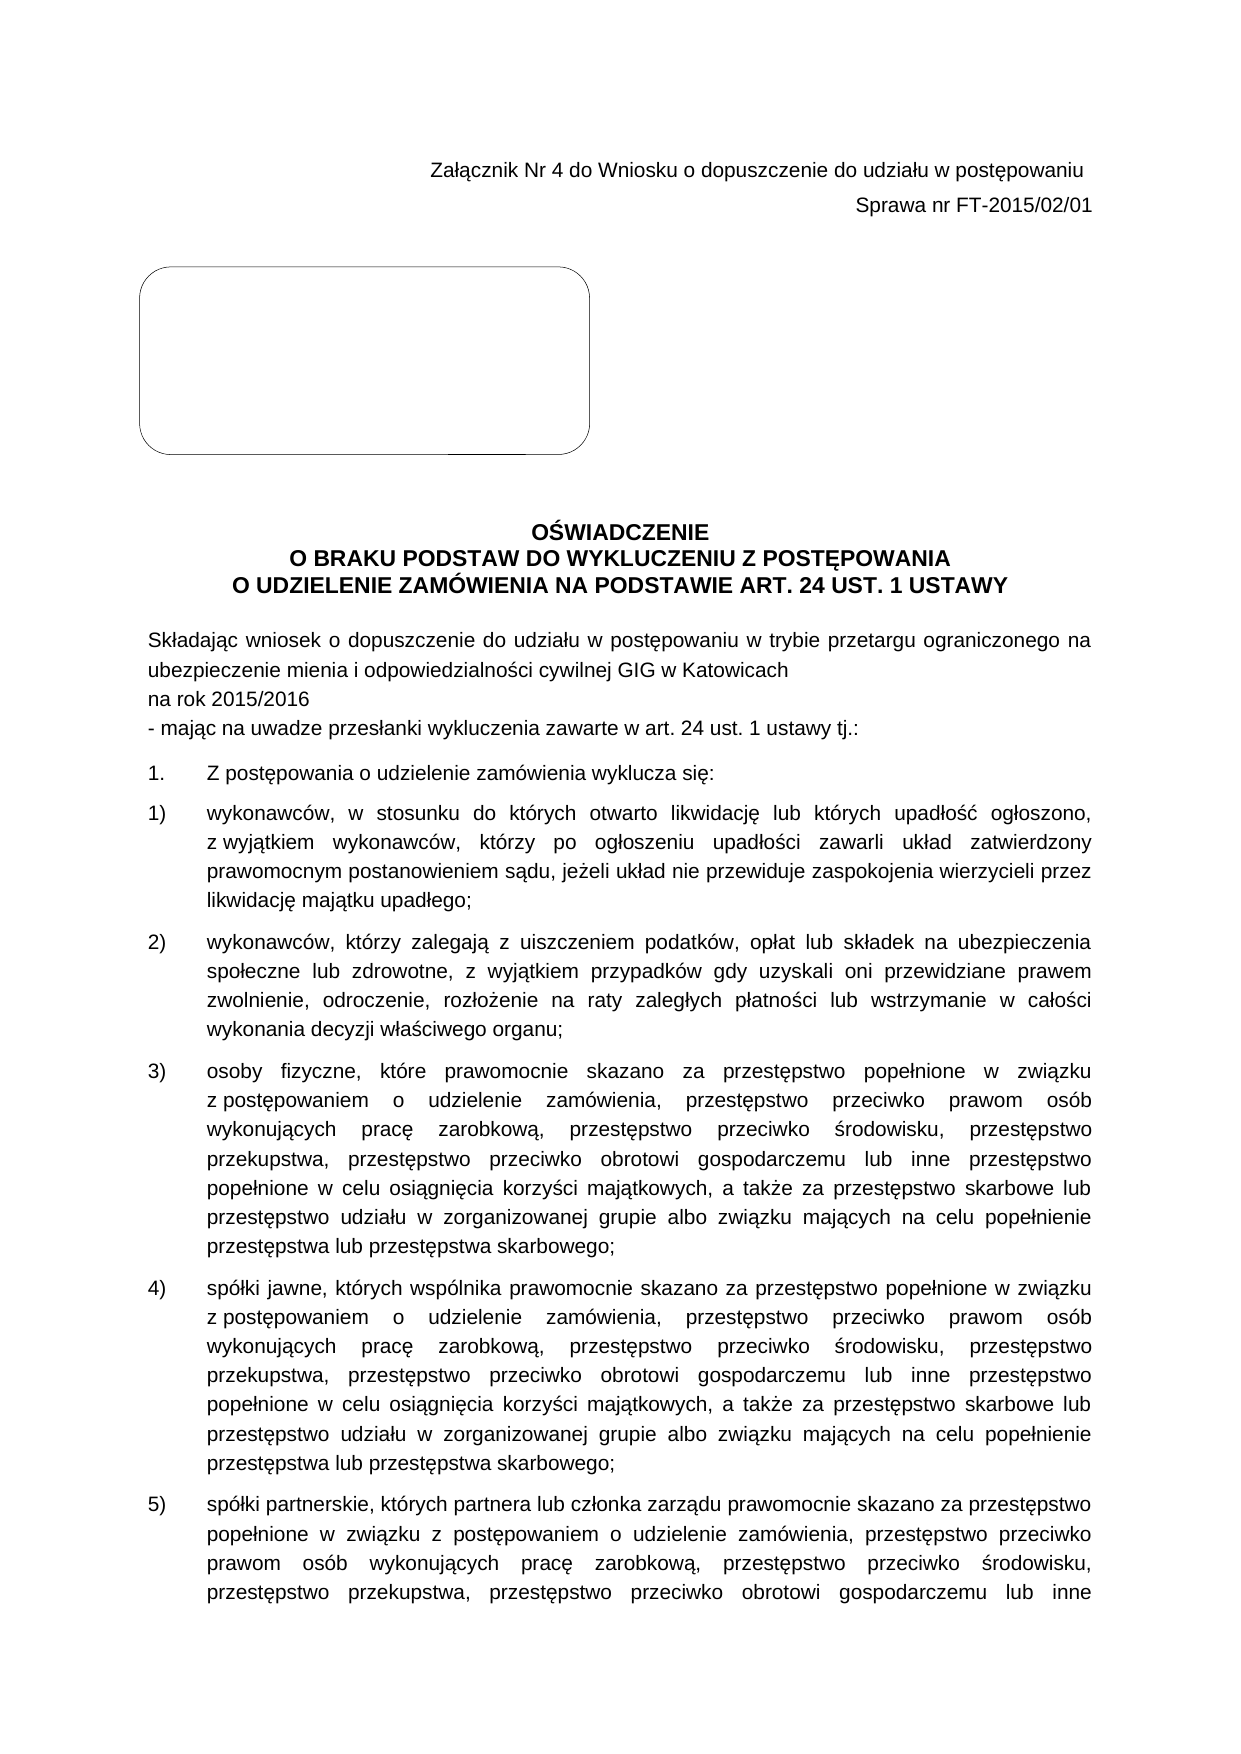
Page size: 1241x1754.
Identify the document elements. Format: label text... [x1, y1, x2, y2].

text 1) wykonawców, w stosunku do których otwarto likwidację lub których upadłość ogłoszono, z wyjątkiem wykonawców, którzy po ogłoszeniu upadłości zawarli układ zatwierdzony prawomocnym postanowieniem sądu, jeżeli układ nie przewiduje zaspokojenia wierzycieli przez likwidację majątku upadłego; [148, 797, 1093, 913]
text Sprawa nr FT-2015/02/01 [148, 192, 1093, 216]
text 3) osoby fizyczne, które prawomocnie skazano za przestępstwo popełnione w związku z postępowaniem o udzielenie zamówienia, przestępstwo przeciwko prawom osób wykonujących pracę zarobkową, przestępstwo przeciwko środowisku, przestępstwo przekupstwa, przestępstwo przeciwko obrotowi gospodarczemu lub inne przestępstwo popełnione w celu osiągnięcia korzyści majątkowych, a także za przestępstwo skarbowe lub przestępstwo udziału w zorganizowanej grupie albo związku mających na celu popełnienie przestępstwa lub przestępstwa skarbowego; [148, 1055, 1093, 1259]
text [148, 1488, 1093, 1605]
text 1. Z postępowania o udzielenie zamówienia wyklucza się: [148, 760, 1085, 784]
text OŚWIADCZENIE [148, 519, 1093, 545]
text 4) spółki jawne, których wspólnika prawomocnie skazano za przestępstwo popełnione w związku z postępowaniem o udzielenie zamówienia, przestępstwo przeciwko prawom osób wykonujących pracę zarobkową, przestępstwo przeciwko środowisku, przestępstwo przekupstwa, przestępstwo przeciwko obrotowi gospodarczemu lub inne przestępstwo popełnione w celu osiągnięcia korzyści majątkowych, a także za przestępstwo skarbowe lub przestępstwo udziału w zorganizowanej grupie albo związku mających na celu popełnienie przestępstwa lub przestępstwa skarbowego; [148, 1272, 1093, 1476]
text Składając wniosek o dopuszczenie do udziału w postępowaniu w trybie przetargu ograniczonego na ubezpieczenie mienia i odpowiedzialności cywilnej GIG w Katowicach [148, 624, 1093, 683]
text - mając na uwadze przesłanki wykluczenia zawarte w art. 24 ust. 1 ustawy tj.: [148, 712, 1093, 741]
text Załącznik Nr 4 do Wniosku o dopuszczenie do udziału w postępowaniu [148, 158, 1093, 182]
text O BRAKU PODSTAW DO WYKLUCZENIU Z POSTĘPOWANIA [148, 545, 1093, 572]
text O UDZIELENIE ZAMÓWIENIA NA PODSTAWIE ART. 24 UST. 1 USTAWY [148, 572, 1093, 598]
text 2) wykonawców, którzy zalegają z uiszczeniem podatków, opłat lub składek na ubezpieczenia społeczne lub zdrowotne, z wyjątkiem przypadków gdy uzyskali oni przewidziane prawem zwolnienie, odroczenie, rozłożenie na raty zaległych płatności lub wstrzymanie w całości wykonania decyzji właściwego organu; [148, 926, 1093, 1043]
text na rok 2015/2016 [148, 683, 1093, 712]
